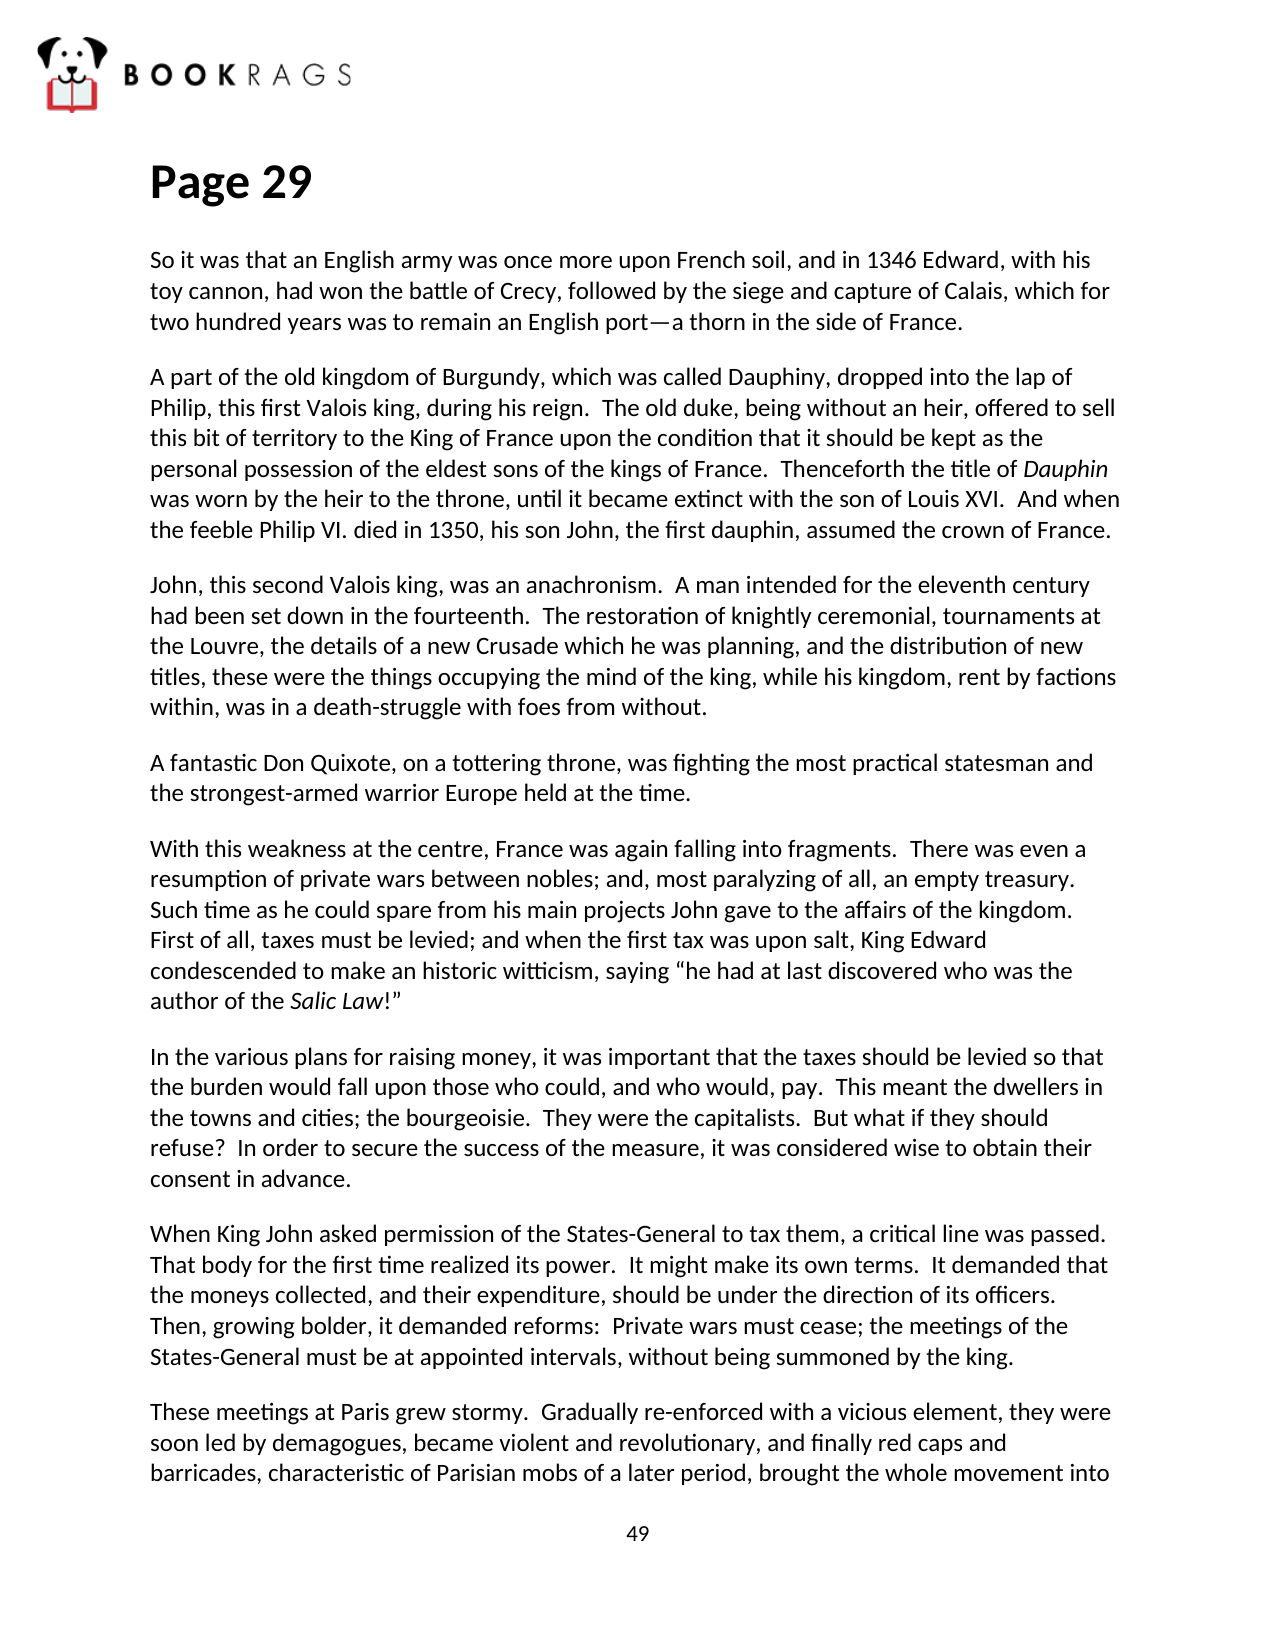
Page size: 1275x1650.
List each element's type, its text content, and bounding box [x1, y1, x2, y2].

text John, this second Valois king, was an anachronism. A man intended for the eleventh century had been set down in the fourteenth. The restoration of knightly ceremonial, tournaments at the Louvre, the details of a new Crusade which he was planning, and the distribution of new titles, these were the things occupying the mind of the king, while his kingdom, rent by factions within, was in a death-struggle with foes from without. [150, 569, 1125, 722]
text A fantastic Don Quixote, on a tottering throne, was fighting the most practical statesman and the strongest-armed warrior Europe held at the time. [150, 747, 1125, 808]
text When King John asked permission of the States-General to tax them, a critical line was passed. That body for the first time realized its power. It might make its own terms. It demanded that the moneys collected, and their expenditure, should be under the direction of its officers. Then, growing bolder, it demanded reforms: Private wars must cease; the meetings of the States-General must be at appointed intervals, without being summoned by the king. [150, 1219, 1125, 1371]
text A part of the old kingdom of Burgundy, which was called Dauphiny, dropped into the lap of Philip, this first Valois king, during his reign. The old duke, being without an heir, offered to sell this bit of territory to the King of France upon the condition that it should be kept as the personal possession of the eldest sons of the kings of France. Thenceforth the title of Dauphin was worn by the heir to the throne, until it became extinct with the son of Louis XVI. And when the feeble Philip VI. died in 1350, his son John, the first dauphin, assumed the crown of France. [150, 361, 1125, 544]
text In the various plans for raising money, it was important that the taxes should be levied so that the burden would fall upon those who could, and who would, pay. This meant the dwellers in the towns and cities; the bourgeoisie. They were the capitalists. But what if they should refuse? In order to secure the success of the measure, it was considered wise to obtain their consent in advance. [150, 1041, 1125, 1194]
text With this weakness at the centre, France was again falling into fragments. There was even a resumption of private wars between nobles; and, most paralyzing of all, an empty treasury. Such time as he could spare from his main projects John gave to the affairs of the kingdom. First of all, taxes must be levied; and when the first tax was upon salt, King Edward condescended to make an historic witticism, saying “he had at last discovered who was the author of the Salic Law!” [150, 833, 1125, 1016]
text Page 29 [150, 150, 1125, 211]
picture [37, 37, 351, 113]
text So it was that an English army was once more upon French soil, and in 1346 Edward, with his toy cannon, had won the battle of Crecy, followed by the siege and capture of Calais, which for two hundred years was to remain an English port—­a thorn in the side of France. [150, 244, 1125, 336]
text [150, 1396, 1125, 1488]
